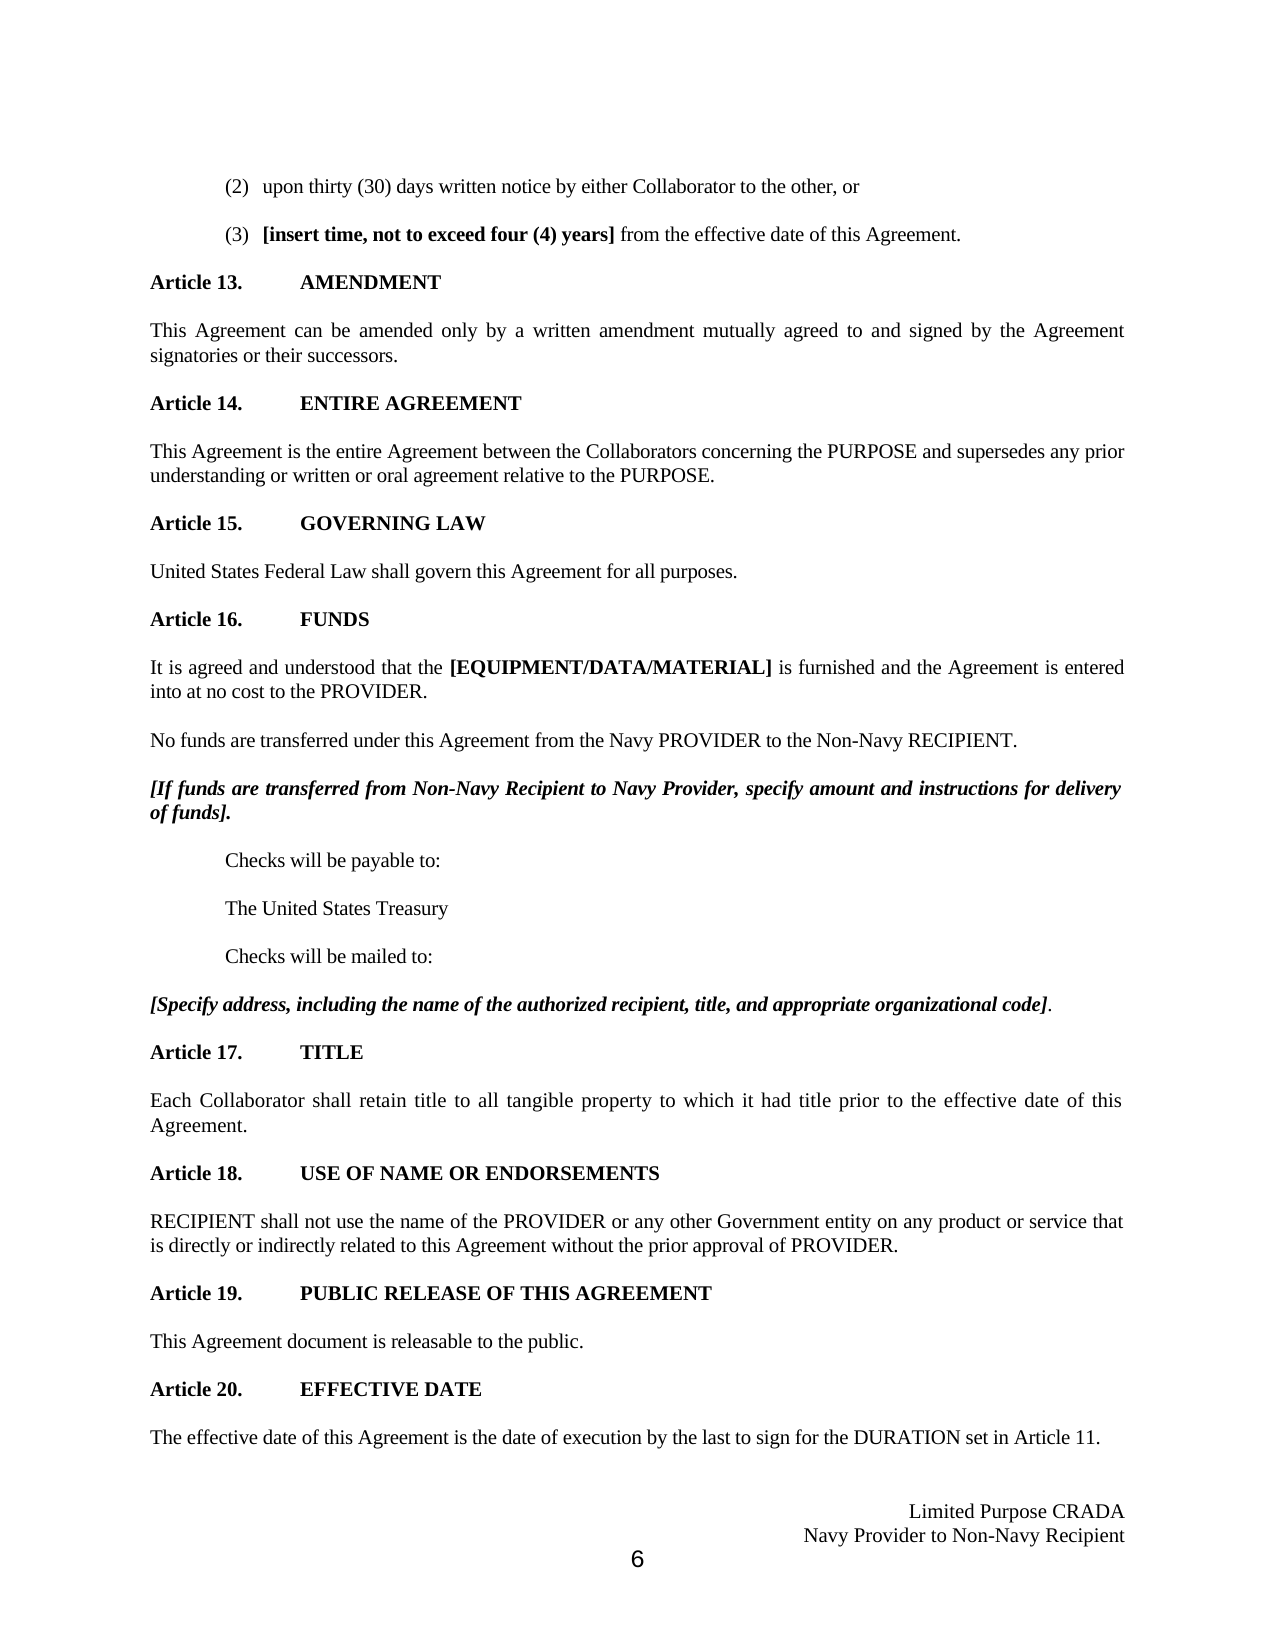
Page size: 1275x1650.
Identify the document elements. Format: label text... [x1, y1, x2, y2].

text [If funds are transferred from Non-Navy Recipient to Navy Provider, specify amount and instructions for delivery of funds]. [150, 776, 1125, 824]
text This Agreement document is releasable to the public. [150, 1329, 1125, 1353]
text This Agreement is the entire Agreement between the Collaborators concerning the PURPOSE and supersedes any prior understanding or written or oral agreement relative to the PURPOSE. [150, 439, 1125, 487]
text The United States Treasury [150, 896, 1125, 920]
text Article 19. PUBLIC RELEASE OF THIS AGREEMENT [150, 1281, 1125, 1305]
text This Agreement can be amended only by a written amendment mutually agreed to and signed by the Agreement signatories or their successors. [150, 318, 1125, 367]
text RECIPIENT shall not use the name of the PROVIDER or any other Government entity on any product or service that is directly or indirectly related to this Agreement without the prior approval of PROVIDER. [150, 1209, 1125, 1257]
text Article 16. FUNDS [150, 607, 1125, 631]
text Article 13. AMENDMENT [150, 270, 1125, 294]
text Article 15. GOVERNING LAW [150, 511, 1125, 535]
text The effective date of this Agreement is the date of execution by the last to sign for the DURATION set in Article 11. [150, 1425, 1125, 1449]
text (3) [insert time, not to exceed four (4) years] from the effective date of this Agreement. [225, 222, 1125, 246]
text Checks will be mailed to: [150, 944, 1125, 968]
text United States Federal Law shall govern this Agreement for all purposes. [150, 559, 1125, 583]
text Article 18. USE OF NAME OR ENDORSEMENTS [150, 1161, 1125, 1185]
text (2) upon thirty (30) days written notice by either Collaborator to the other, or [225, 174, 1125, 198]
text [Specify address, including the name of the authorized recipient, title, and appropriate organizational code]. [150, 992, 1125, 1016]
text No funds are transferred under this Agreement from the Navy PROVIDER to the Non-Navy RECIPIENT. [150, 727, 1125, 752]
text Checks will be payable to: [150, 848, 1125, 872]
text Article 17. TITLE [150, 1040, 1125, 1064]
text Each Collaborator shall retain title to all tangible property to which it had title prior to the effective date of this Agreement. [150, 1088, 1125, 1137]
text It is agreed and understood that the [EQUIPMENT/DATA/MATERIAL] is furnished and the Agreement is entered into at no cost to the PROVIDER. [150, 655, 1125, 703]
text Article 14. ENTIRE AGREEMENT [150, 391, 1125, 415]
text Article 20. EFFECTIVE DATE [150, 1377, 1125, 1401]
